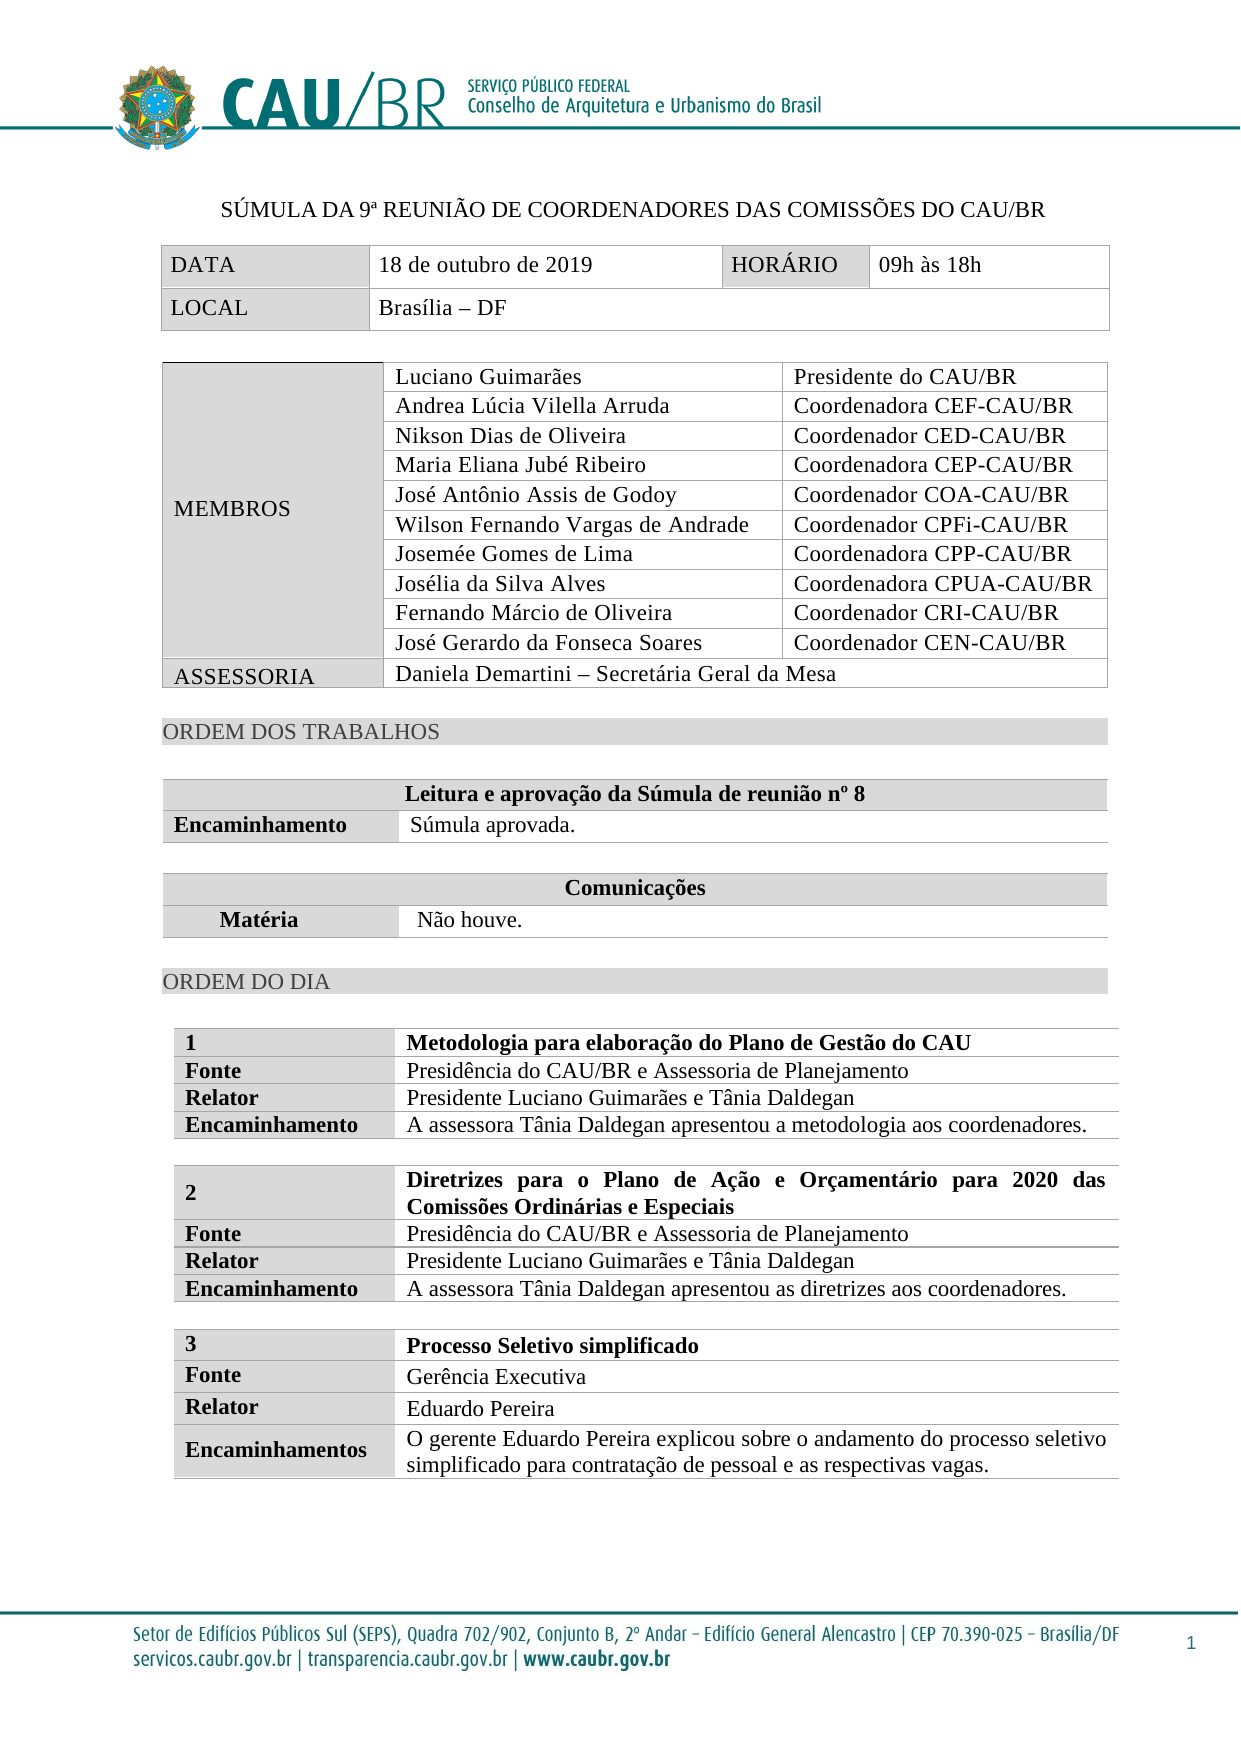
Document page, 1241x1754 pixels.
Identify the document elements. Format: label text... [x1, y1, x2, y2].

table_cell Encaminhamento [174, 1275, 395, 1301]
table_cell Nikson Dias de Oliveira [384, 422, 782, 450]
table_header Diretrizes para o Plano de Ação e Orçamentário para 2020 das Comissões Ordinárias e Especiais [734, 1166, 1119, 1219]
table_cell José Gerardo da Fonseca Soares [384, 629, 782, 657]
table_header 18 de outubro de 2019 [370, 246, 722, 287]
table_cell Coordenador CED-CAU/BR [783, 422, 1107, 450]
table_cell Coordenadora CPP-CAU/BR [783, 540, 1107, 569]
text ORDEM DO DIA [162, 968, 1108, 994]
table_cell Súmula aprovada. [399, 811, 1107, 842]
table_cell Fonte [174, 1361, 395, 1392]
table_cell Presidência do CAU/BR e Assessoria de Planejamento [395, 1220, 1119, 1246]
table_header Comunicações [163, 874, 1107, 905]
table_header Presidente do CAU/BR [783, 363, 1107, 391]
table_cell Presidente Luciano Guimarães e Tânia Daldegan [395, 1248, 1119, 1274]
table_header 2 [174, 1166, 395, 1219]
table_cell A assessora Tânia Daldegan apresentou a metodologia aos coordenadores. [395, 1112, 1119, 1138]
table_cell Coordenadora CEP-CAU/BR [783, 451, 1107, 480]
table_cell Assessoria [163, 659, 383, 687]
text ORDEM DOS TRABALHOS [162, 718, 1108, 745]
picture [0, 0, 1241, 178]
table_header SÚMULA DA 9ª REUNIÃO DE COORDENADORES DAS COMISSÕES DO CAU/BR [163, 177, 1113, 244]
table_cell Fonte [174, 1220, 395, 1246]
table_cell Encaminhamento [163, 811, 399, 842]
table_cell Josemée Gomes de Lima [384, 540, 782, 569]
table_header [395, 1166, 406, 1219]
table_cell Coordenador CPFi-CAU/BR [783, 511, 1107, 539]
table_header DATA [162, 246, 369, 287]
table_header 1 [174, 1029, 395, 1056]
table_cell Encaminhamentos [174, 1425, 395, 1477]
table_cell O gerente Eduardo Pereira explicou sobre o andamento do processo seletivo simplificado para contratação de pessoal e as respectivas vagas. [395, 1425, 1119, 1477]
table_header Processo Seletivo simplificado [395, 1330, 1119, 1360]
table_cell Encaminhamento [174, 1112, 395, 1138]
table_cell Coordenadora CEF-CAU/BR [783, 392, 1107, 421]
table_cell Coordenador CRI-CAU/BR [783, 599, 1107, 628]
table_header 09h às 18h [870, 246, 1109, 287]
table_cell Presidente Luciano Guimarães e Tânia Daldegan [395, 1084, 1119, 1111]
table_cell Presidência do CAU/BR e Assessoria de Planejamento [395, 1057, 1119, 1083]
table_cell Relator [174, 1084, 395, 1111]
table_cell A assessora Tânia Daldegan apresentou as diretrizes aos coordenadores. [395, 1275, 1119, 1301]
table_cell Coordenador CEN-CAU/BR [783, 629, 1107, 657]
table_cell Fonte [174, 1057, 395, 1083]
table_cell Maria Eliana Jubé Ribeiro [384, 451, 782, 480]
table_cell Daniela Demartini – Secretária Geral da Mesa [384, 659, 1107, 687]
table_cell Wilson Fernando Vargas de Andrade [384, 511, 782, 539]
table_cell Relator [174, 1393, 395, 1424]
table_cell José Antônio Assis de Godoy [384, 481, 782, 509]
table_cell Coordenador COA-CAU/BR [783, 481, 1107, 509]
table_header Metodologia para elaboração do Plano de Gestão do CAU [395, 1029, 1119, 1056]
table_cell Brasília – DF [370, 289, 1109, 330]
table_header 3 [174, 1330, 395, 1360]
table_cell Josélia da Silva Alves [384, 570, 782, 598]
table_header Luciano Guimarães [384, 363, 782, 391]
table_cell Andrea Lúcia Vilella Arruda [384, 392, 782, 421]
table_header HORÁRIO [723, 246, 869, 287]
table_cell Matéria [163, 906, 399, 937]
table_cell Gerência Executiva [395, 1361, 1119, 1392]
table_header Membros [163, 363, 383, 657]
table_cell Não houve. [399, 906, 1107, 937]
picture [0, 1607, 1238, 1726]
table_cell Fernando Márcio de Oliveira [384, 599, 782, 628]
table_header Leitura e aprovação da Súmula de reunião nº 8 [163, 780, 1107, 810]
table_cell Relator [174, 1248, 395, 1274]
table_cell LOCAL [162, 289, 369, 330]
table_cell Coordenadora CPUA-CAU/BR [783, 570, 1107, 598]
table_cell Eduardo Pereira [395, 1393, 1119, 1424]
